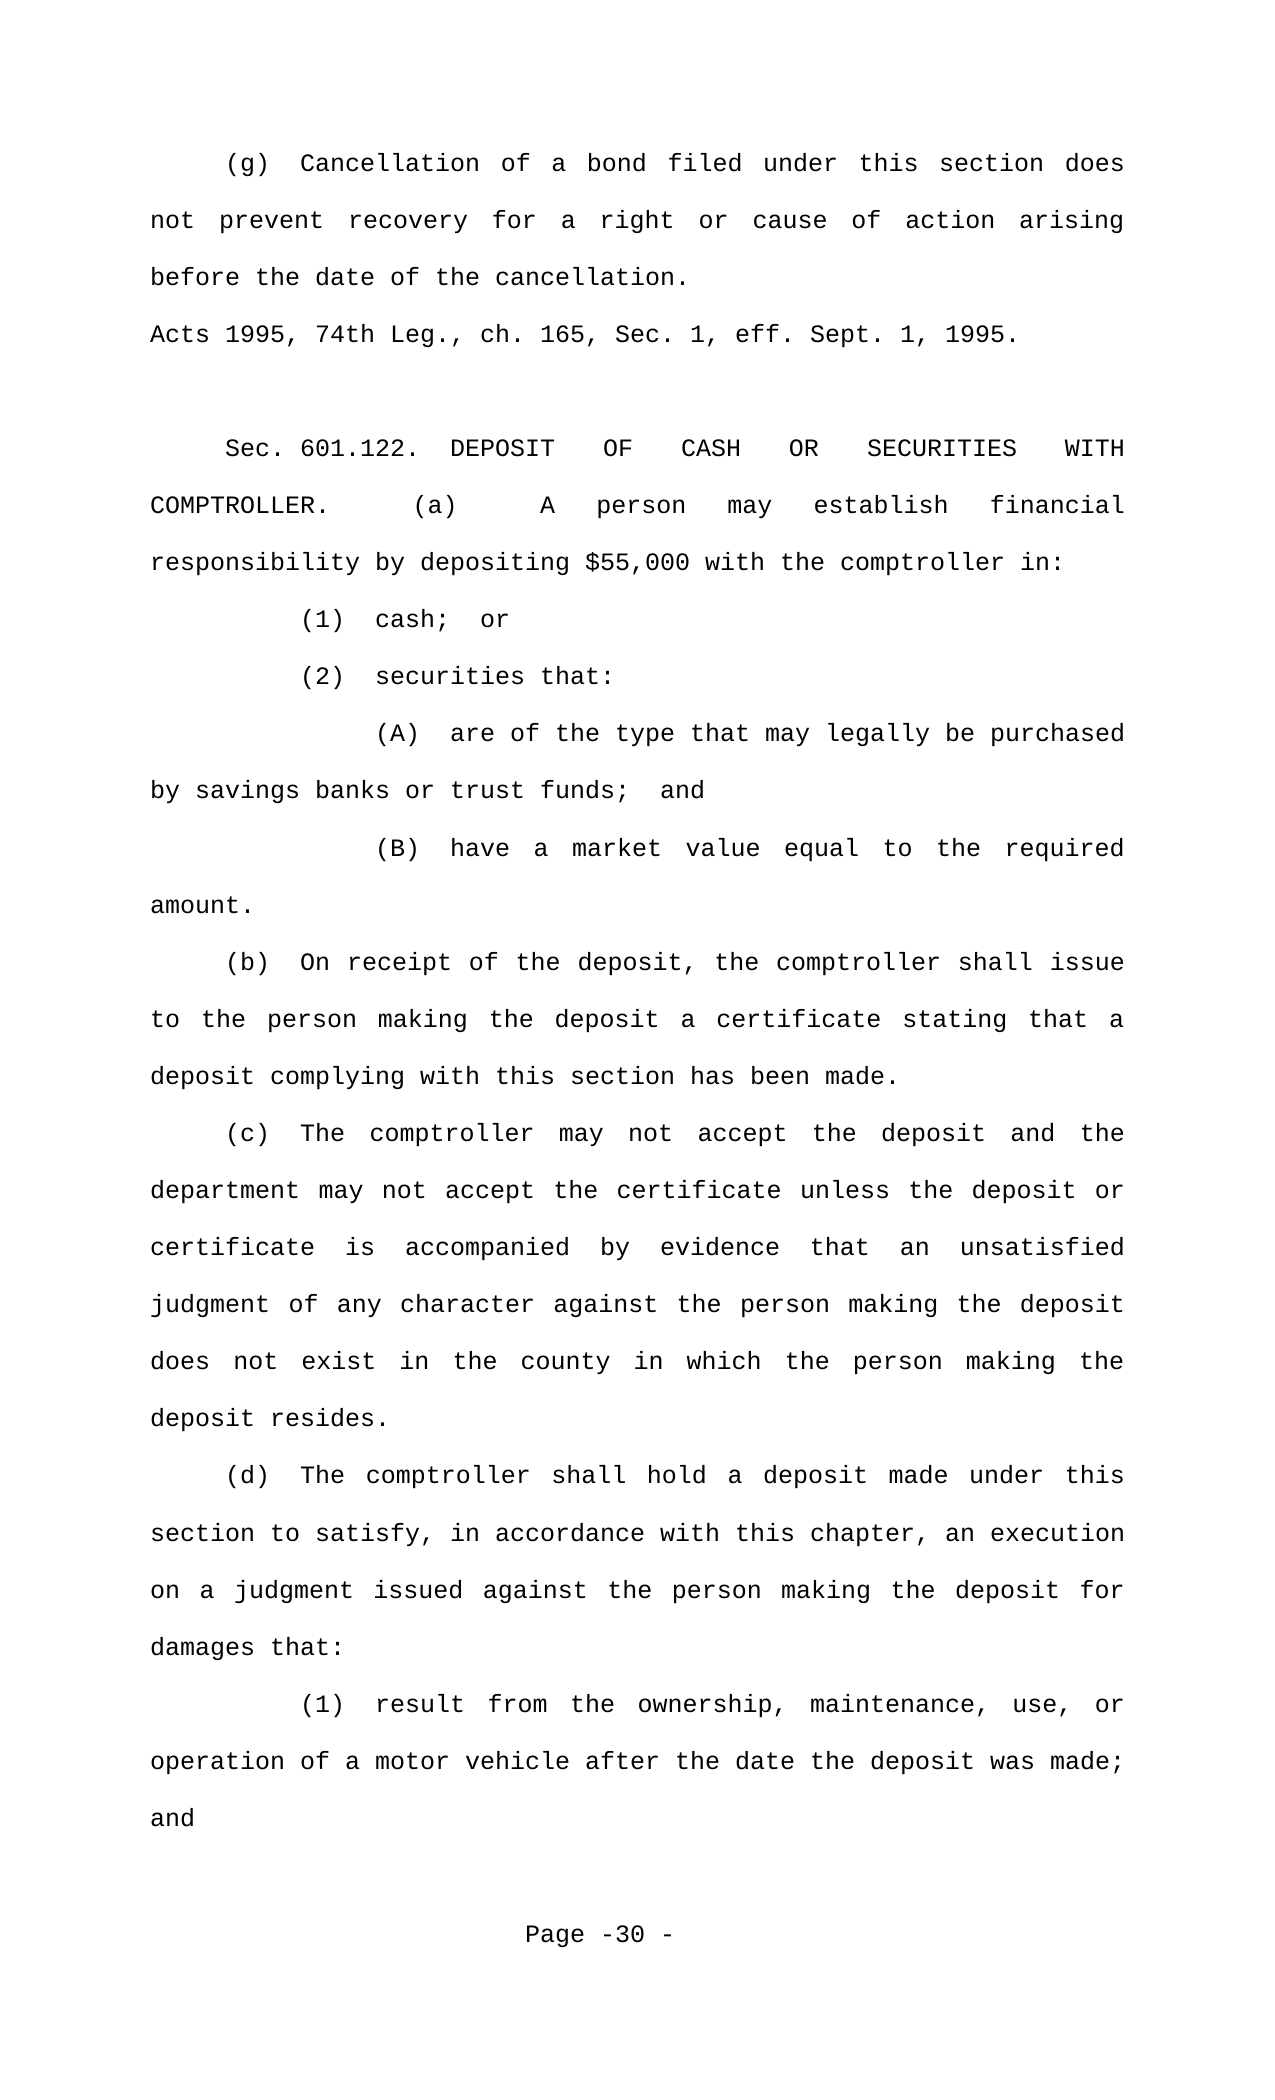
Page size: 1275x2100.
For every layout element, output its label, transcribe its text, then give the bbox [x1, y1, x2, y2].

text (c) The comptroller may not accept the deposit and the department may not accept the certificate unless the deposit or certificate is accompanied by evidence that an unsatisfied judgment of any character against the person making the deposit does not exist in the county in which the person making the deposit resides. [150, 1120, 1125, 1434]
text Acts 1995, 74th Leg., ch. 165, Sec. 1, eff. Sept. 1, 1995. [150, 321, 1125, 350]
text (b) On receipt of the deposit, the comptroller shall issue to the person making the deposit a certificate stating that a deposit complying with this section has been made. [150, 949, 1125, 1092]
text (1) result from the ownership, maintenance, use, or operation of a motor vehicle after the date the deposit was made; and [150, 1691, 1125, 1834]
text (2) securities that: [150, 664, 1125, 692]
text Sec. 601.122. DEPOSIT OF CASH OR SECURITIES WITH COMPTROLLER. (a) A person may establish financial responsibility by depositing $55,000 with the comptroller in: [150, 435, 1125, 578]
text (g) Cancellation of a bond filed under this section does not prevent recovery for a right or cause of action arising before the date of the cancellation. [150, 150, 1125, 293]
text (1) cash; or [150, 607, 1125, 635]
text (B) have a market value equal to the required amount. [150, 835, 1125, 921]
text (d) The comptroller shall hold a deposit made under this section to satisfy, in accordance with this chapter, an execution on a judgment issued against the person making the deposit for damages that: [150, 1463, 1125, 1663]
text (A) are of the type that may legally be purchased by savings banks or trust funds; and [150, 721, 1125, 806]
